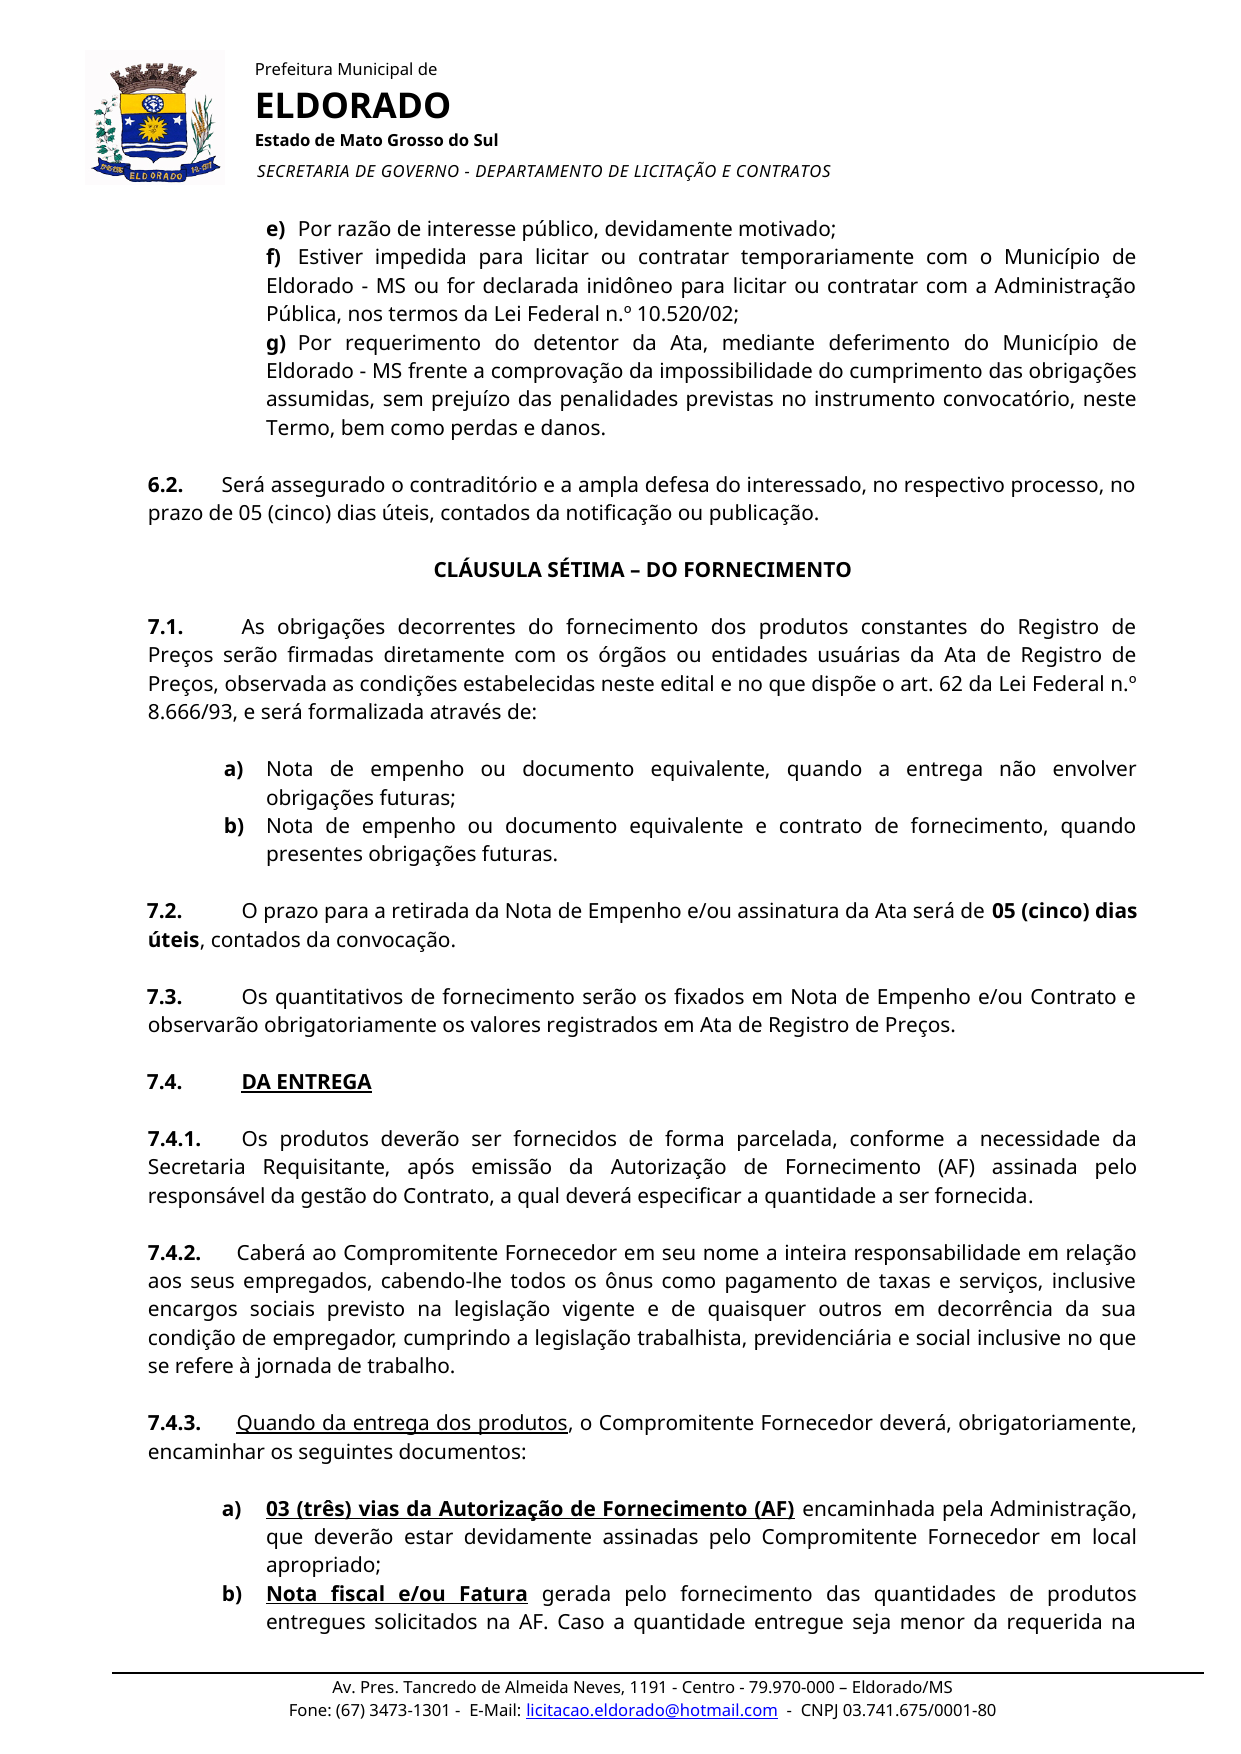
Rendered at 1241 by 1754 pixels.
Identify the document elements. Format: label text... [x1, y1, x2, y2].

list As obrigações decorrentes do fornecimento dos produtos constantes do Registro de Preços serão firmadas diretamente com os órgãos ou entidades usuárias da Ata de Registro de Preços, observada as condições estabelecidas neste edital e no que dispõe o art. 62 da Lei Federal n.º 8.666/93, e será formalizada através de: [148, 612, 1138, 726]
text a) 03 (três) vias da Autorização de Fornecimento (AF) encaminhada pela Administração, que deverão estar devidamente assinadas pelo Compromitente Fornecedor em local apropriado; [222, 1494, 1138, 1579]
list Estiver impedida para licitar ou contratar temporariamente com o Município de Eldorado - MS ou for declarada inidôneo para licitar ou contratar com a Administração Pública, nos termos da Lei Federal n.º 10.520/02; [266, 242, 1138, 328]
list Quando da entrega dos produtos, o Compromitente Fornecedor deverá, obrigatoriamente, encaminhar os seguintes documentos: [148, 1408, 1138, 1465]
list Os produtos deverão ser fornecidos de forma parcelada, conforme a necessidade da Secretaria Requisitante, após emissão da Autorização de Fornecimento (AF) assinada pelo responsável da gestão do Contrato, a qual deverá especificar a quantidade a ser fornecida. [148, 1124, 1138, 1209]
list Por razão de interesse público, devidamente motivado; [266, 214, 1138, 242]
list Nota de empenho ou documento equivalente e contrato de fornecimento, quando presentes obrigações futuras. [224, 811, 1138, 868]
list DA ENTREGA [147, 1067, 1138, 1096]
list Caberá ao Compromitente Fornecedor em seu nome a inteira responsabilidade em relação aos seus empregados, cabendo-lhe todos os ônus como pagamento de taxas e serviços, inclusive encargos sociais previsto na legislação vigente e de quaisquer outros em decorrência da sua condição de empregador, cumprindo a legislação trabalhista, previdenciária e social inclusive no que se refere à jornada de trabalho. [148, 1238, 1138, 1380]
list Por requerimento do detentor da Ata, mediante deferimento do Município de Eldorado - MS frente a comprovação da impossibilidade do cumprimento das obrigações assumidas, sem prejuízo das penalidades previstas no instrumento convocatório, neste Termo, bem como perdas e danos. [266, 328, 1138, 441]
picture [85, 50, 225, 185]
list Nota de empenho ou documento equivalente, quando a entrega não envolver obrigações futuras; [224, 754, 1138, 811]
list Será assegurado o contraditório e a ampla defesa do interessado, no respectivo processo, no prazo de 05 (cinco) dias úteis, contados da notificação ou publicação. [148, 470, 1138, 527]
list O prazo para a retirada da Nota de Empenho e/ou assinatura da Ata será de 05 (cinco) dias úteis, contados da convocação. [147, 896, 1138, 953]
text CLÁUSULA SÉTIMA – DO FORNECIMENTO [148, 555, 1138, 584]
list Os quantitativos de fornecimento serão os fixados em Nota de Empenho e/ou Contrato e observarão obrigatoriamente os valores registrados em Ata de Registro de Preços. [147, 982, 1138, 1039]
